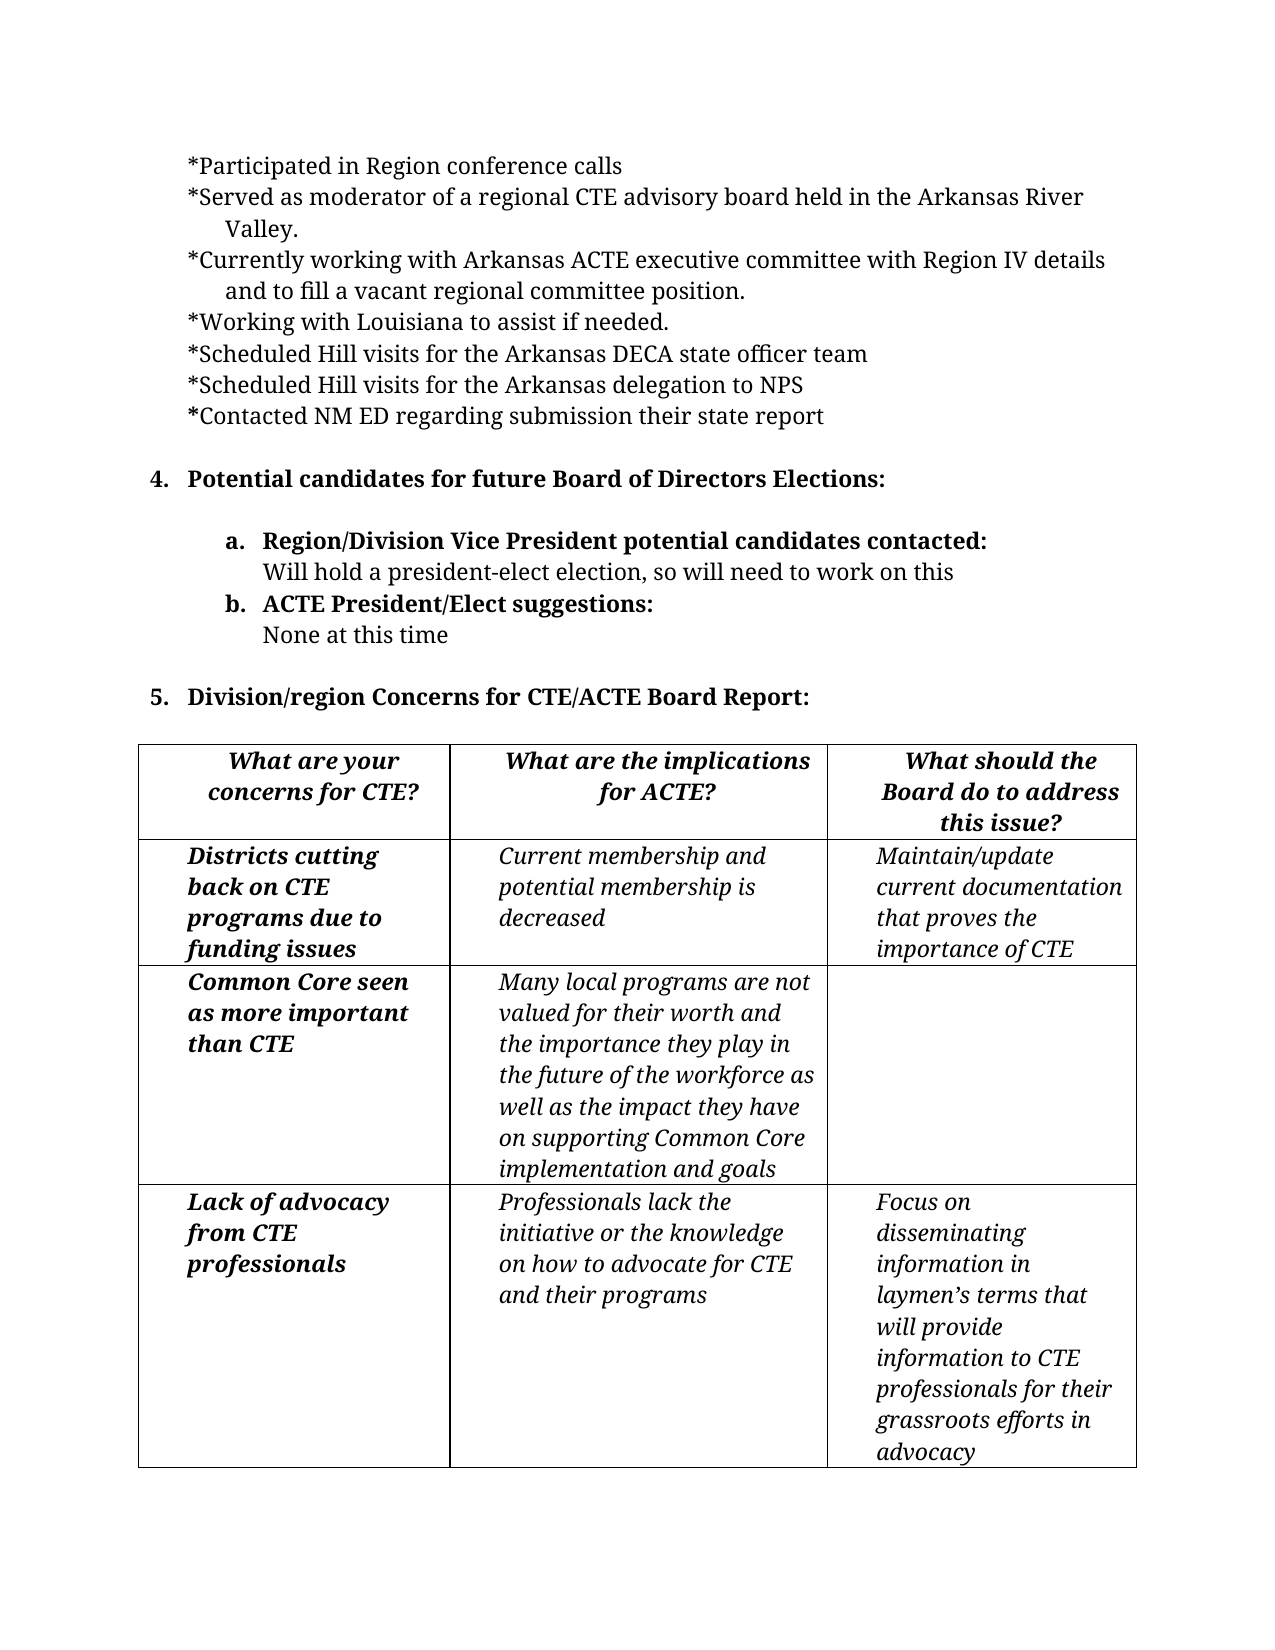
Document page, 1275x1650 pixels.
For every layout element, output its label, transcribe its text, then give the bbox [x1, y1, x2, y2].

text *Working with Louisiana to assist if needed. [187, 306, 1125, 337]
list None at this time [262, 619, 1125, 650]
table_cell Focus on disseminating information in laymen’s terms that will provide information to CTE professionals for their grassroots efforts in advocacy [828, 1185, 1136, 1467]
table_cell Lack of advocacy from CTE professionals [139, 1185, 449, 1467]
table_cell Common Core seen as more important than CTE [139, 966, 449, 1184]
table_cell Many local programs are not valued for their worth and the importance they play in the future of the workforce as well as the impact they have on supporting Common Core implementation and goals [451, 966, 827, 1184]
table_cell Maintain/update current documentation that proves the importance of CTE [828, 840, 1136, 964]
table_cell Professionals lack the initiative or the knowledge on how to advocate for CTE and their programs [451, 1185, 827, 1467]
table_cell [828, 966, 1136, 1184]
list ACTE President/Elect suggestions: [225, 587, 1125, 619]
text *Participated in Region conference calls [187, 150, 1125, 181]
table_header What should the Board do to address this issue? [828, 745, 1136, 838]
list Division/region Concerns for CTE/ACTE Board Report: [150, 681, 1125, 712]
text *Scheduled Hill visits for the Arkansas delegation to NPS [187, 369, 1125, 400]
list *Contacted NM ED regarding submission their state report [187, 400, 1125, 431]
text *Currently working with Arkansas ACTE executive committee with Region IV details and to fill a vacant regional committee position. [187, 244, 1125, 306]
list Potential candidates for future Board of Directors Elections: [150, 462, 1125, 494]
table_cell Districts cutting back on CTE programs due to funding issues [139, 840, 449, 964]
list Will hold a president-elect election, so will need to work on this [262, 556, 1125, 587]
table_cell Current membership and potential membership is decreased [451, 840, 827, 964]
table_header What are the implications for ACTE? [451, 745, 827, 838]
list Region/Division Vice President potential candidates contacted: [225, 525, 1125, 556]
table_header What are your concerns for CTE? [139, 745, 449, 838]
text *Served as moderator of a regional CTE advisory board held in the Arkansas River Valley. [187, 181, 1125, 244]
text *Scheduled Hill visits for the Arkansas DECA state officer team [187, 337, 1125, 369]
